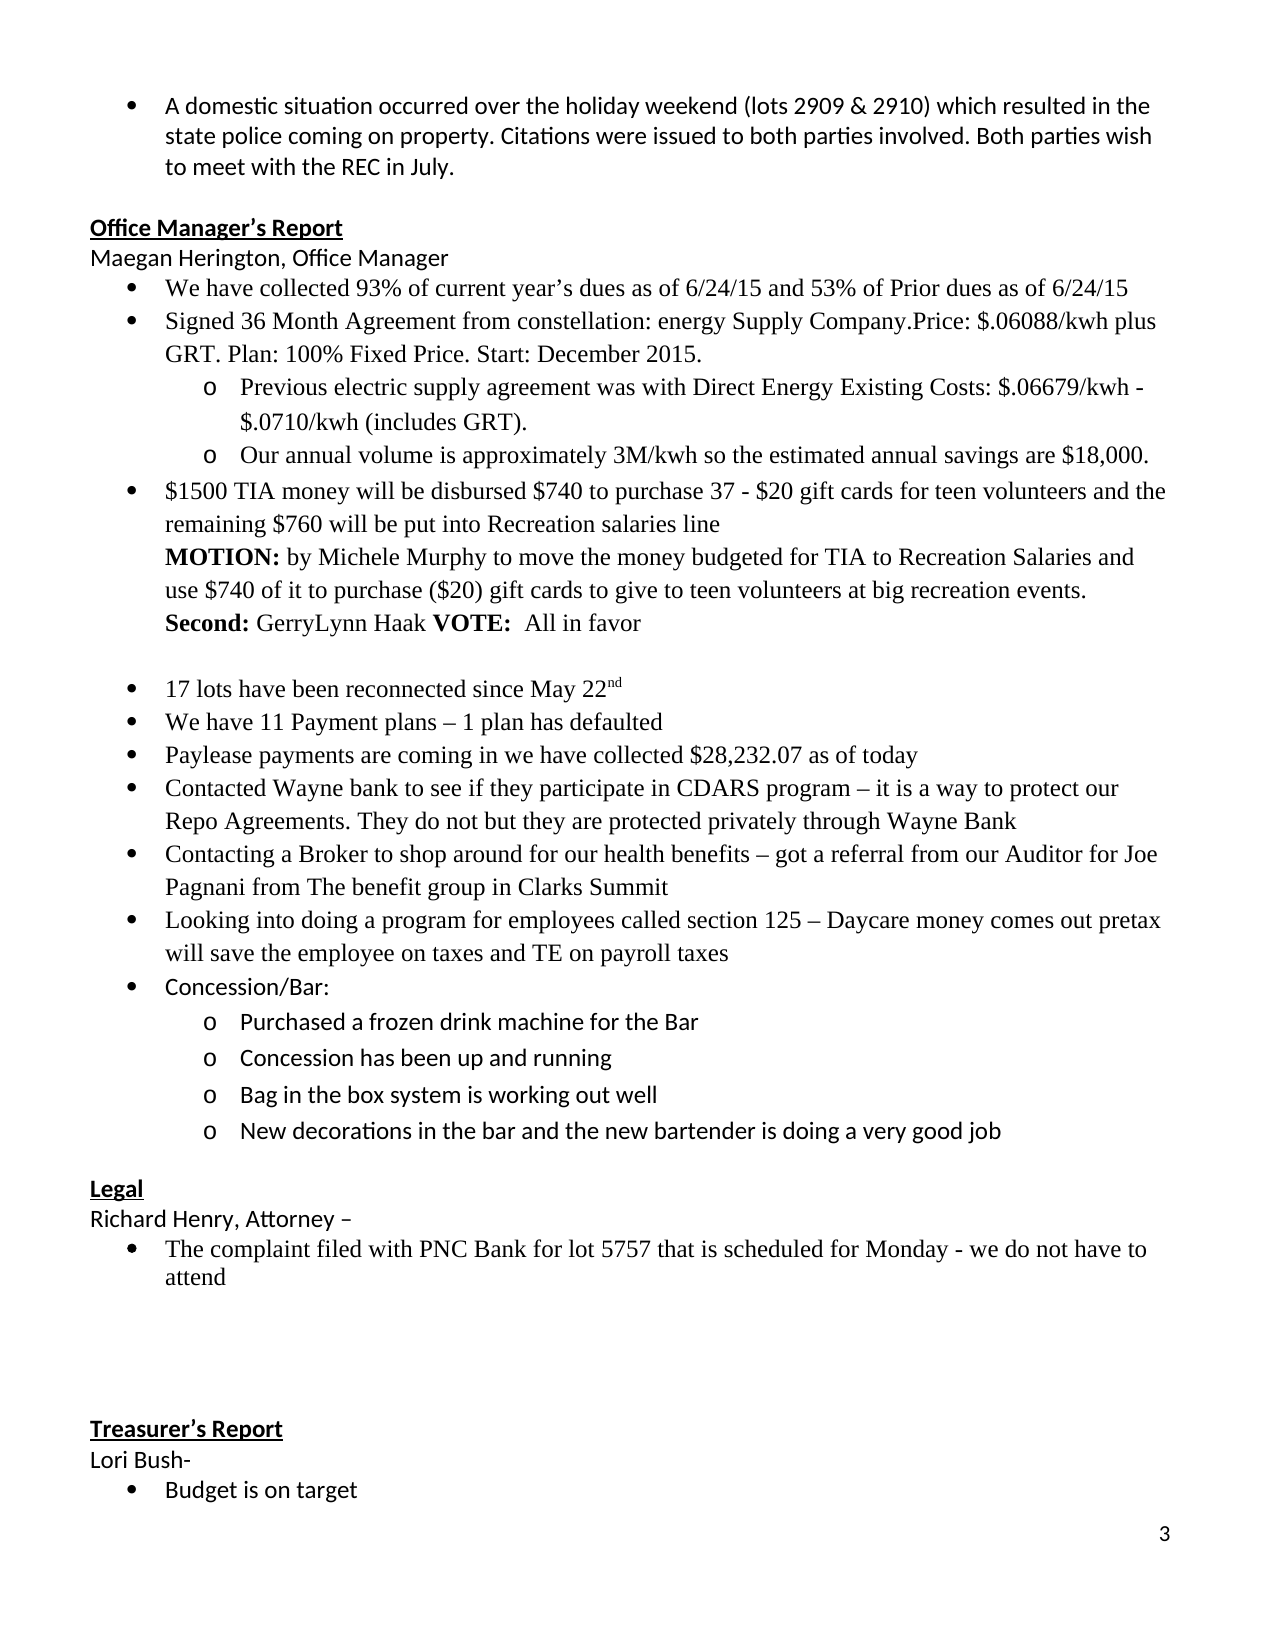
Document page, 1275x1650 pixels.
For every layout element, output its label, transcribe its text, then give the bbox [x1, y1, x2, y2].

list Previous electric supply agreement was with Direct Energy Existing Costs: $.06679/kwh - $.0710/kwh (includes GRT). [202, 372, 1170, 436]
text Lori Bush- [90, 1444, 1170, 1474]
list We have 11 Payment plans – 1 plan has defaulted [127, 707, 1170, 736]
text Legal [90, 1173, 1170, 1203]
list Paylease payments are coming in we have collected $28,232.07 as of today [127, 740, 1170, 769]
list New decorations in the bar and the new bartender is doing a very good job [202, 1115, 1170, 1147]
text Office Manager’s Report [90, 212, 1170, 243]
list The complaint filed with PNC Bank for lot 5757 that is scheduled for Monday - we do not have to attend [127, 1234, 1170, 1291]
list Concession has been up and running [202, 1042, 1170, 1074]
list 17 lots have been reconnected since May 22nd [127, 674, 1170, 703]
list A domestic situation occurred over the holiday weekend (lots 2909 & 2910) which resulted in the state police coming on property. Citations were issued to both parties involved. Both parties wish to meet with the REC in July. [127, 90, 1170, 182]
list Concession/Bar: [127, 971, 1170, 1002]
list We have collected 93% of current year’s dues as of 6/24/15 and 53% of Prior dues as of 6/24/15 [127, 273, 1170, 302]
list Budget is on target [127, 1474, 1170, 1505]
list Purchased a frozen drink machine for the Bar [202, 1006, 1170, 1038]
list Bag in the box system is working out well [202, 1079, 1170, 1111]
list Contacting a Broker to shop around for our health benefits – got a referral from our Auditor for Joe Pagnani from The benefit group in Clarks Summit [127, 839, 1170, 901]
text Treasurer’s Report [90, 1413, 1170, 1444]
list Our annual volume is approximately 3M/kwh so the estimated annual savings are $18,000. [202, 440, 1170, 471]
text Maegan Herington, Office Manager [90, 243, 1170, 273]
list $1500 TIA money will be disbursed $740 to purchase 37 - $20 gift cards for teen volunteers and the remaining $760 will be put into Recreation salaries line MOTION: by Michele Murphy to move the money budgeted for TIA to Recreation Salaries and use $740 of it to purchase ($20) gift cards to give to teen volunteers at big recreation events. Second: GerryLynn Haak VOTE: All in favor [127, 476, 1170, 637]
list Looking into doing a program for employees called section 125 – Daycare money comes out pretax will save the employee on taxes and TE on payroll taxes [127, 905, 1170, 967]
list Signed 36 Month Agreement from constellation: energy Supply Company.Price: $.06088/kwh plus GRT. Plan: 100% Fixed Price. Start: December 2015. [127, 306, 1170, 368]
text Richard Henry, Attorney – [90, 1203, 1170, 1234]
list Contacted Wayne bank to see if they participate in CDARS program – it is a way to protect our Repo Agreements. They do not but they are protected privately through Wayne Bank [127, 773, 1170, 835]
